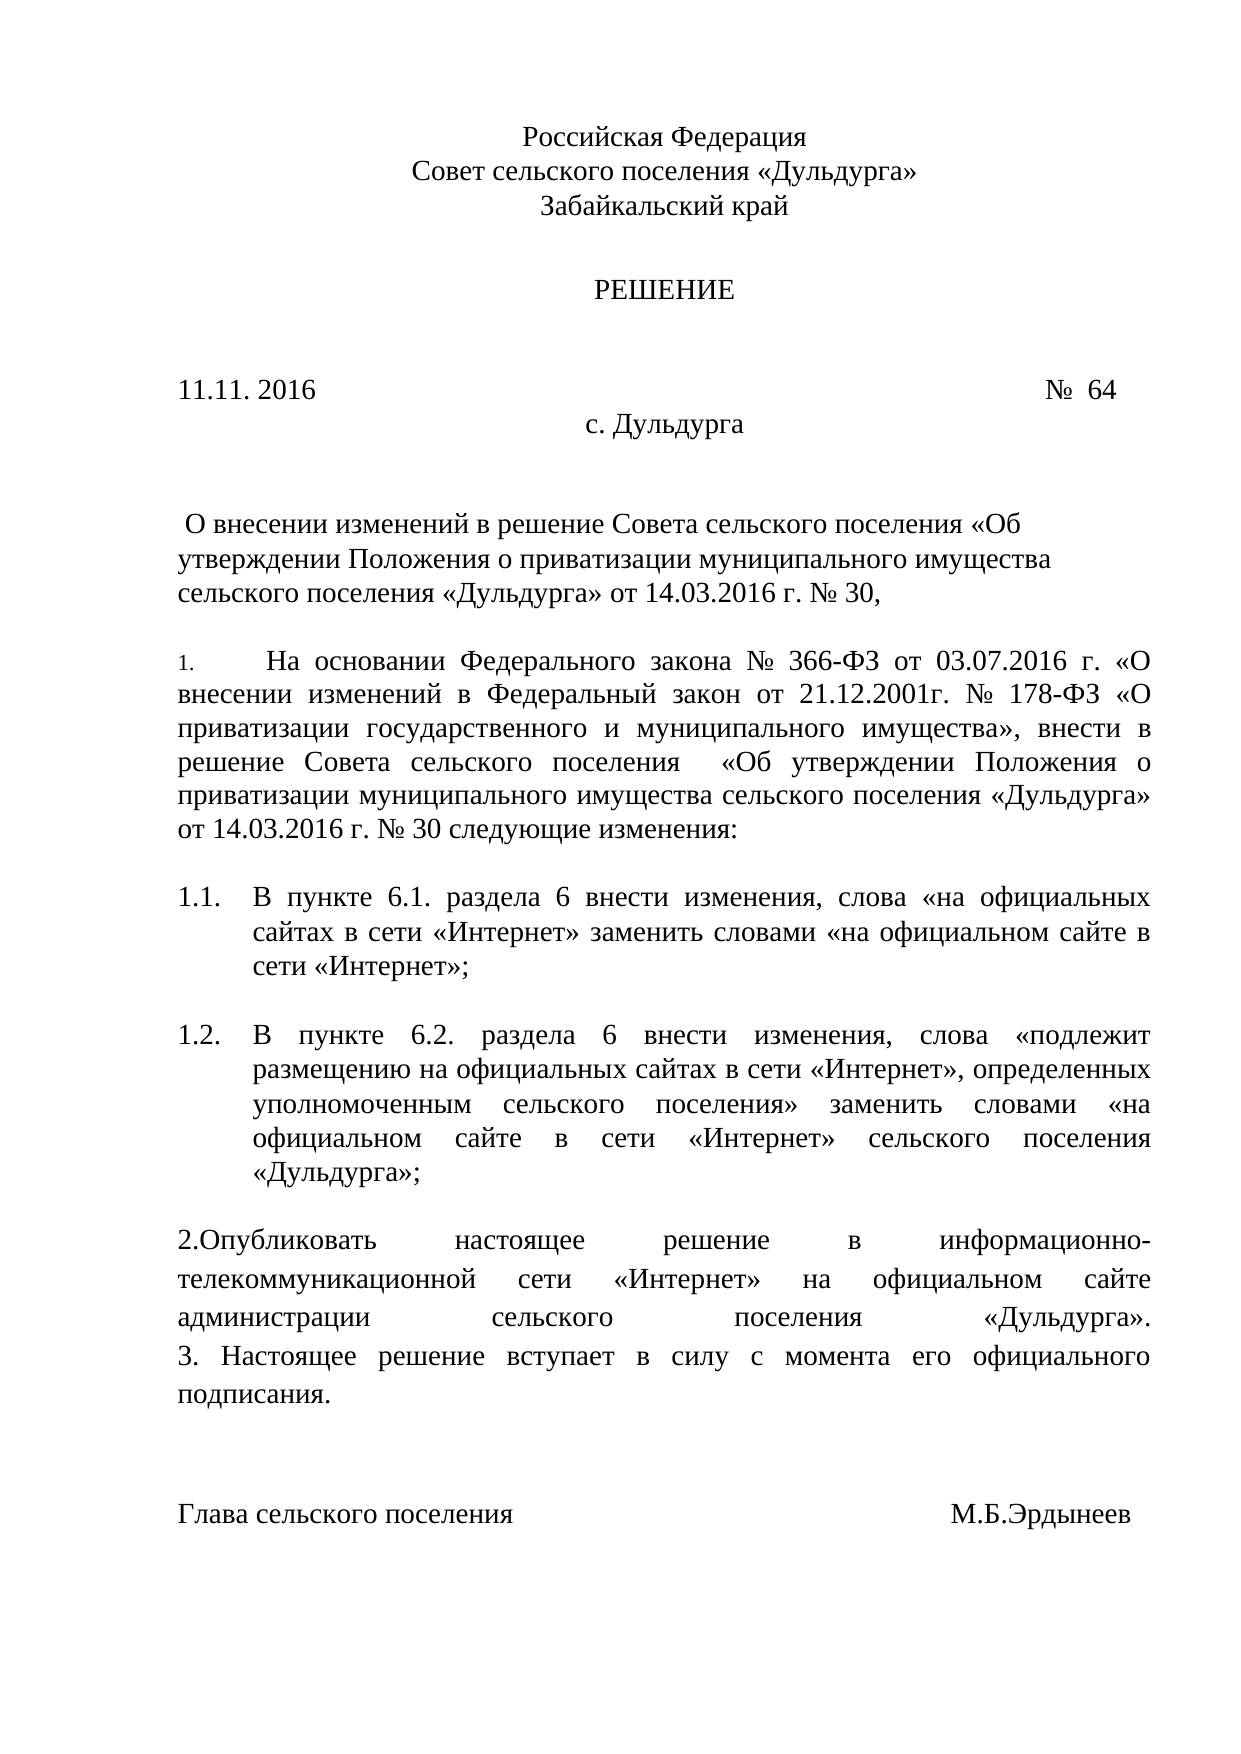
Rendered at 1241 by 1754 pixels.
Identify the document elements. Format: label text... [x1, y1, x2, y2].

text Российская Федерация [177, 118, 1152, 152]
text РЕШЕНИЕ [177, 271, 1152, 306]
text с. Дульдурга [177, 406, 1152, 440]
text 2.Опубликовать настоящее решение в информационно-телекоммуникационной сети «Интернет» на официальном сайте администрации сельского поселения «Дульдурга». 3. Настоящее решение вступает в силу с момента его официального подписания. [177, 1222, 1152, 1410]
list В пункте 6.1. раздела 6 внести изменения, слова «на официальных сайтах в сети «Интернет» заменить словами «на официальном сайте в сети «Интернет»; [177, 879, 1152, 982]
text 11.11. 2016 № 64 [177, 371, 1152, 406]
text Совет сельского поселения «Дульдурга» [177, 152, 1152, 187]
list На основании Федерального закона № 366-ФЗ от 03.07.2016 г. «О внесении изменений в Федеральный закон от 21.12.2001г. № 178-ФЗ «О приватизации государственного и муниципального имущества», внести в решение Совета сельского поселения «Об утверждении Положения о приватизации муниципального имущества сельского поселения «Дульдурга» от 14.03.2016 г. № 30 следующие изменения: [177, 643, 1152, 844]
text О внесении изменений в решение Совета сельского поселения «Об утверждении Положения о приватизации муниципального имущества сельского поселения «Дульдурга» от 14.03.2016 г. № 30, [177, 506, 1152, 609]
list В пункте 6.2. раздела 6 внести изменения, слова «подлежит размещению на официальных сайтах в сети «Интернет», определенных уполномоченным сельского поселения» заменить словами «на официальном сайте в сети «Интернет» сельского поселения «Дульдурга»; [177, 1016, 1152, 1188]
text Глава сельского поселения М.Б.Эрдынеев [177, 1495, 1152, 1530]
text Забайкальский край [177, 187, 1152, 221]
